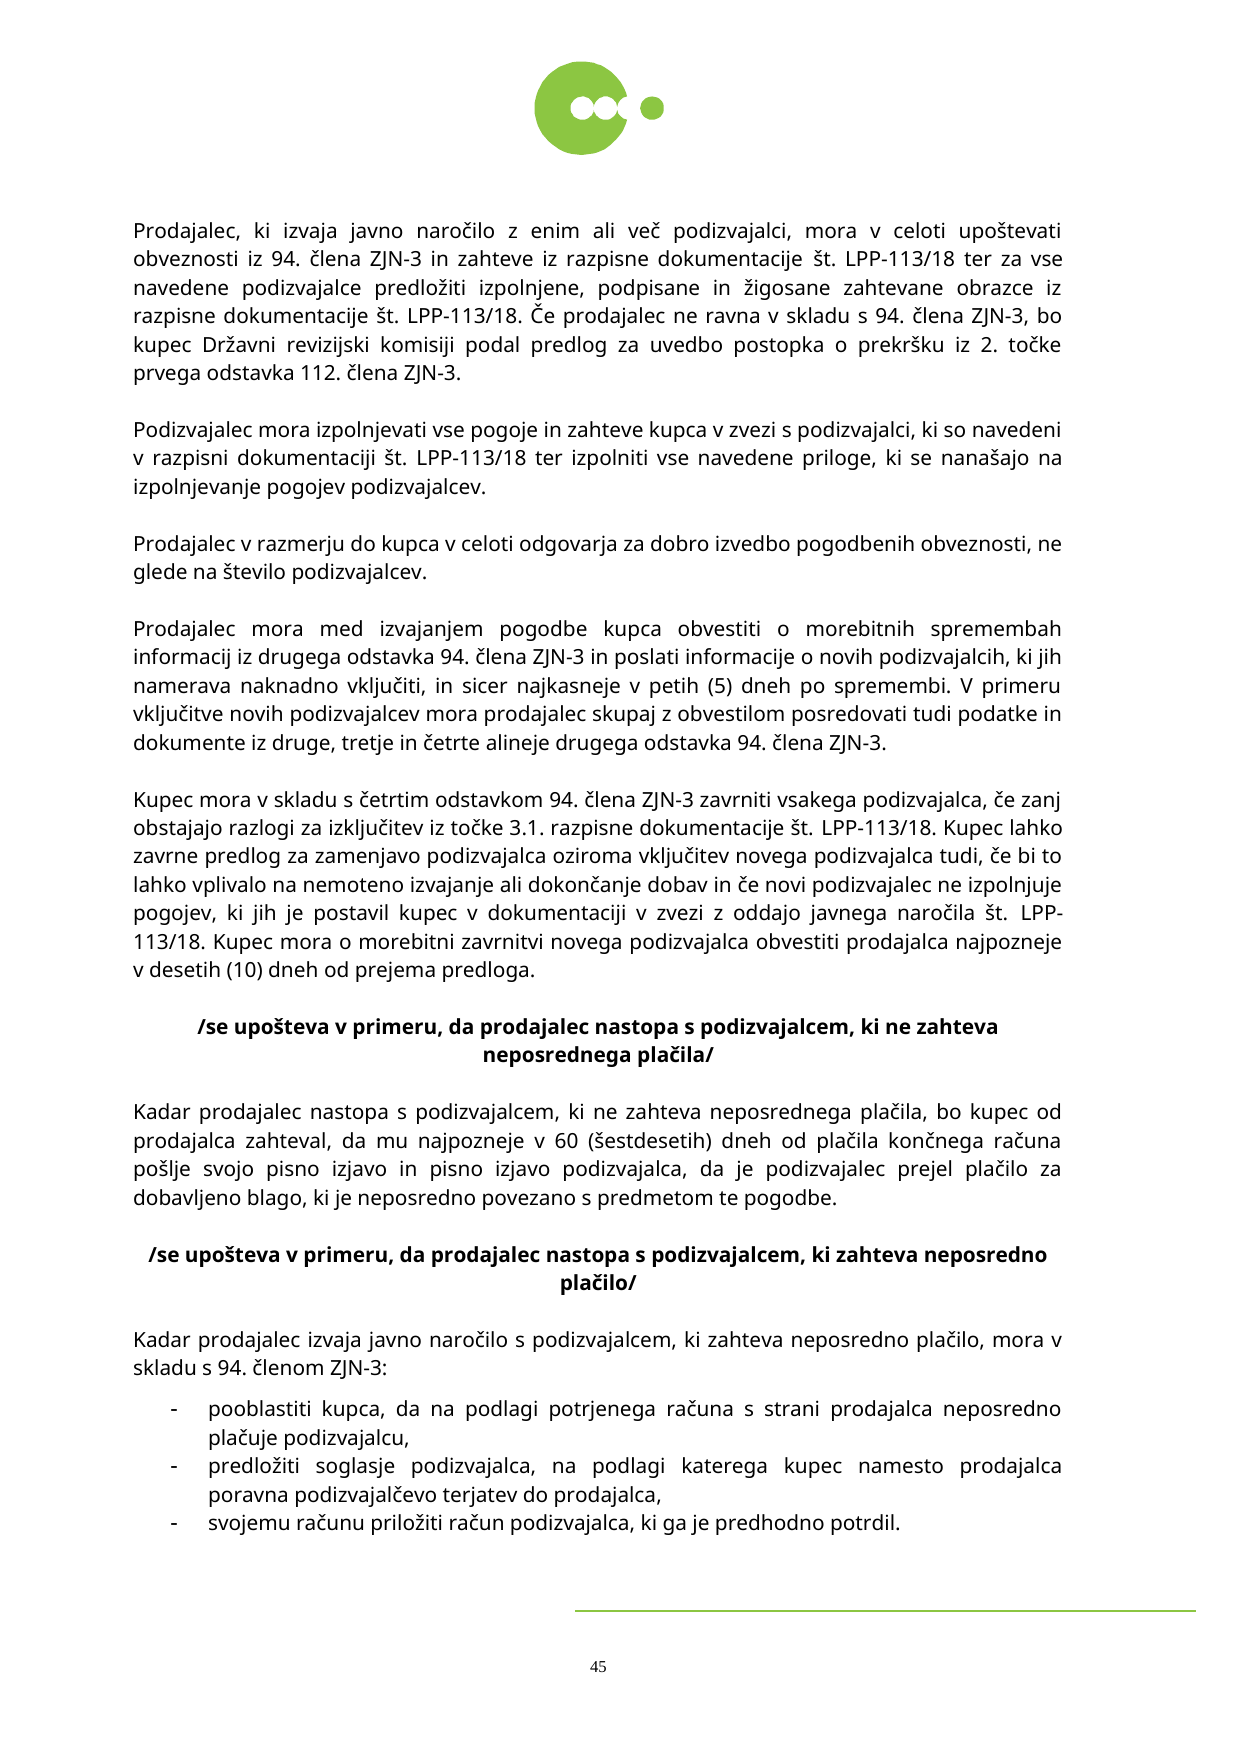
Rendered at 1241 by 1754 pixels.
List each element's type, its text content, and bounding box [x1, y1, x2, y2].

list svojemu računu priložiti račun podizvajalca, ki ga je predhodno potrdil. [170, 1508, 1063, 1537]
list predložiti soglasje podizvajalca, na podlagi katerega kupec namesto prodajalca poravna podizvajalčevo terjatev do prodajalca, [170, 1451, 1063, 1508]
text /se upošteva v primeru, da prodajalec nastopa s podizvajalcem, ki zahteva neposredno plačilo/ [133, 1240, 1063, 1297]
list Prodajalec, ki izvaja javno naročilo z enim ali več podizvajalci, mora v celoti upoštevati obveznosti iz 94. člena ZJN-3 in zahteve iz razpisne dokumentacije št. LPP-113/18 ter za vse navedene podizvajalce predložiti izpolnjene, podpisane in žigosane zahtevane obrazce iz razpisne dokumentacije št. LPP-113/18. Če prodajalec ne ravna v skladu s 94. člena ZJN-3, bo kupec Državni revizijski komisiji podal predlog za uvedbo postopka o prekršku iz 2. točke prvega odstavka 112. člena ZJN-3. [133, 216, 1063, 387]
text Kadar prodajalec izvaja javno naročilo s podizvajalcem, ki zahteva neposredno plačilo, mora v skladu s 94. členom ZJN-3: [133, 1325, 1063, 1382]
list Prodajalec mora med izvajanjem pogodbe kupca obvestiti o morebitnih spremembah informacij iz drugega odstavka 94. člena ZJN-3 in poslati informacije o novih podizvajalcih, ki jih namerava naknadno vključiti, in sicer najkasneje v petih (5) dneh po spremembi. V primeru vključitve novih podizvajalcev mora prodajalec skupaj z obvestilom posredovati tudi podatke in dokumente iz druge, tretje in četrte alineje drugega odstavka 94. člena ZJN-3. [133, 614, 1063, 756]
list Podizvajalec mora izpolnjevati vse pogoje in zahteve kupca v zvezi s podizvajalci, ki so navedeni v razpisni dokumentaciji št. LPP-113/18 ter izpolniti vse navedene priloge, ki se nanašajo na izpolnjevanje pogojev podizvajalcev. [133, 415, 1063, 500]
list Kupec mora v skladu s četrtim odstavkom 94. člena ZJN-3 zavrniti vsakega podizvajalca, če zanj obstajajo razlogi za izključitev iz točke 3.1. razpisne dokumentacije št. LPP-113/18. Kupec lahko zavrne predlog za zamenjavo podizvajalca oziroma vključitev novega podizvajalca tudi, če bi to lahko vplivalo na nemoteno izvajanje ali dokončanje dobav in če novi podizvajalec ne izpolnjuje pogojev, ki jih je postavil kupec v dokumentaciji v zvezi z oddajo javnega naročila št. LPP-113/18. Kupec mora o morebitni zavrnitvi novega podizvajalca obvestiti prodajalca najpozneje v desetih (10) dneh od prejema predloga. [133, 785, 1063, 984]
text /se upošteva v primeru, da prodajalec nastopa s podizvajalcem, ki ne zahteva neposrednega plačila/ [133, 1012, 1063, 1069]
list pooblastiti kupca, da na podlagi potrjenega računa s strani prodajalca neposredno plačuje podizvajalcu, [170, 1394, 1063, 1451]
list Kadar prodajalec nastopa s podizvajalcem, ki ne zahteva neposrednega plačila, bo kupec od prodajalca zahteval, da mu najpozneje v 60 (šestdesetih) dneh od plačila končnega računa pošlje svojo pisno izjavo in pisno izjavo podizvajalca, da je podizvajalec prejel plačilo za dobavljeno blago, ki je neposredno povezano s predmetom te pogodbe. [133, 1097, 1063, 1211]
text Prodajalec v razmerju do kupca v celoti odgovarja za dobro izvedbo pogodbenih obveznosti, ne glede na število podizvajalcev. [133, 529, 1063, 586]
